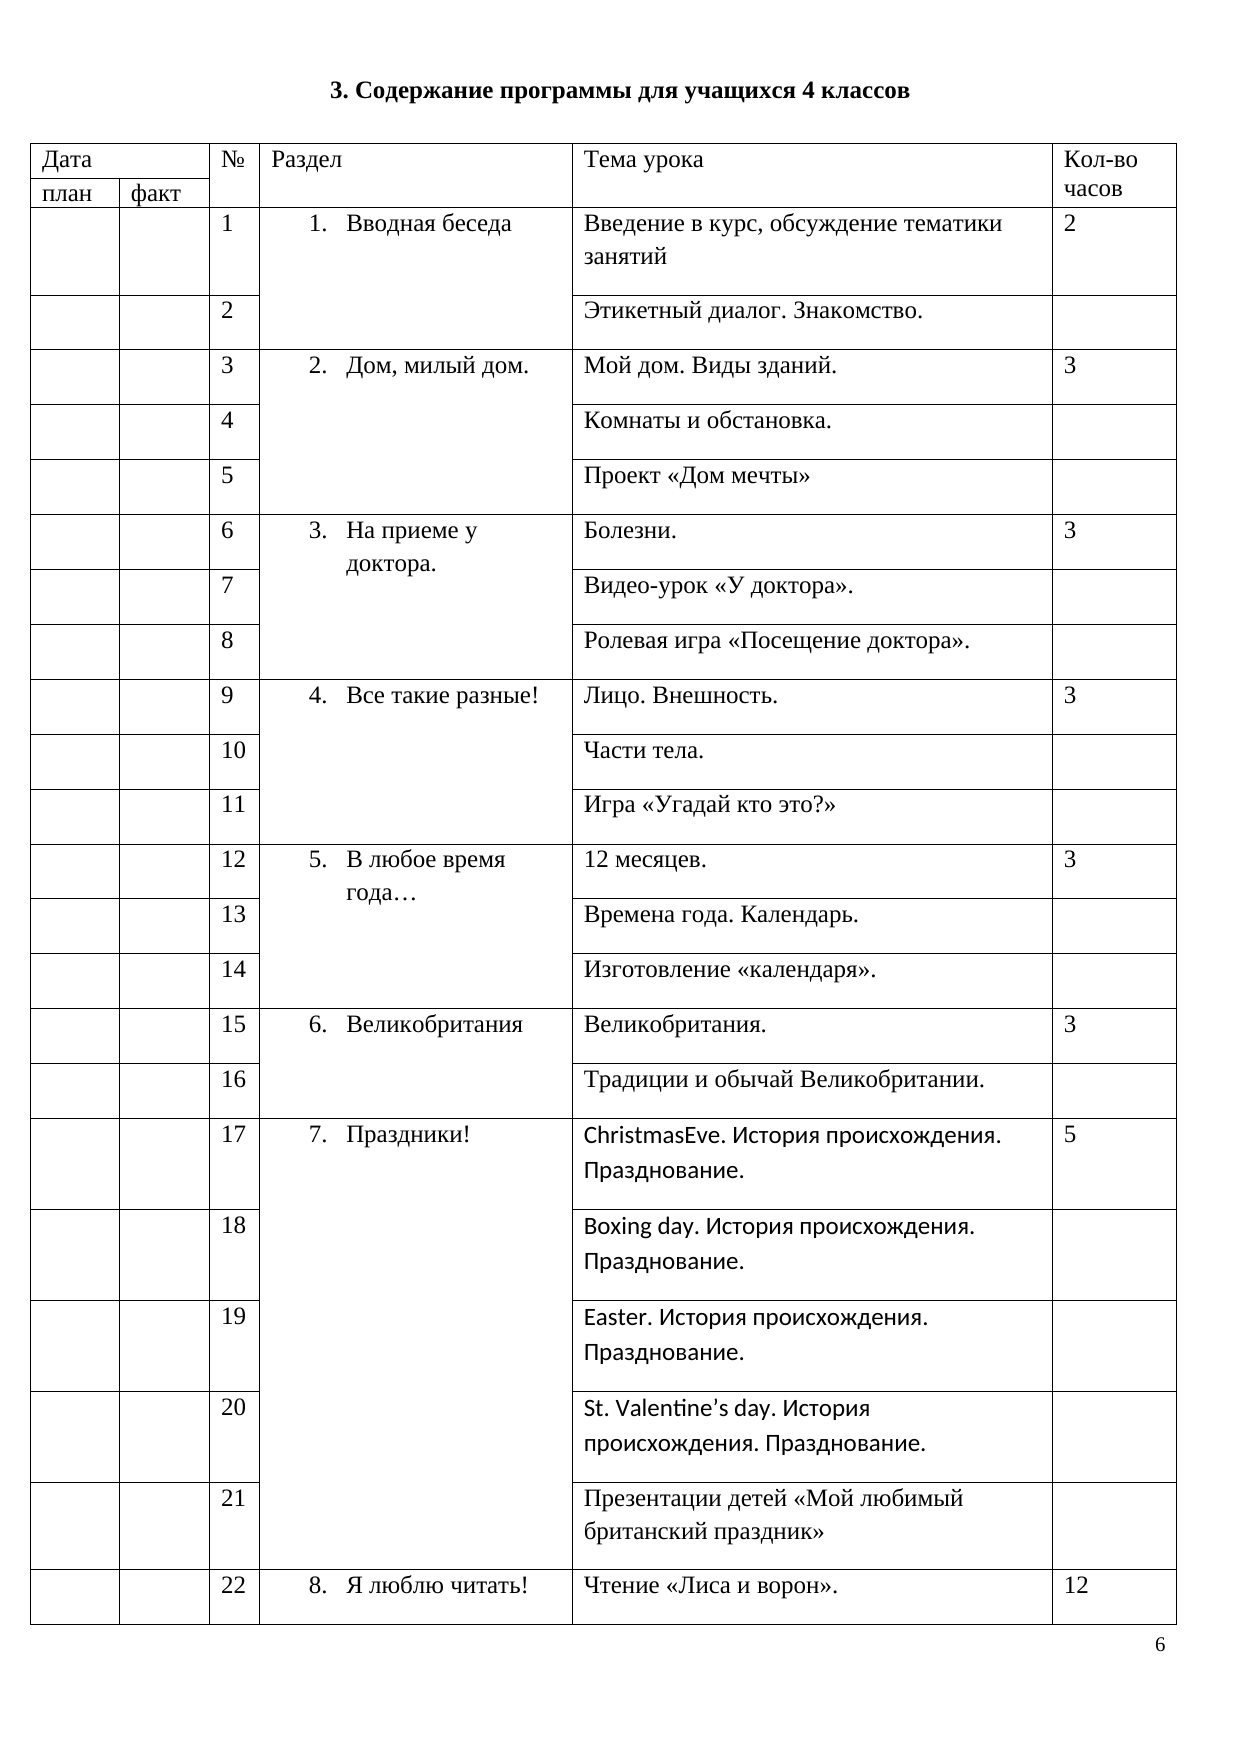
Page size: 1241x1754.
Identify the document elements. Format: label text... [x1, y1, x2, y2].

table_cell 10 [210, 735, 259, 788]
table_cell [1053, 899, 1176, 953]
table_cell [120, 1301, 209, 1391]
table_cell [31, 1392, 119, 1482]
table_cell Я люблю читать! [260, 1570, 572, 1624]
table_cell Части тела. [573, 735, 1052, 788]
table_cell 13 [210, 899, 259, 953]
table_cell 5 [1053, 1119, 1176, 1209]
table_cell Дом, милый дом. [260, 350, 572, 514]
table_cell [1053, 735, 1176, 788]
table_cell Вводная беседа [260, 208, 572, 349]
table_cell факт [120, 179, 209, 207]
table_cell [120, 1119, 209, 1209]
table_cell [31, 735, 119, 788]
table_cell [120, 460, 209, 514]
table_cell [31, 680, 119, 734]
table_cell 17 [210, 1119, 259, 1209]
table_cell [1053, 1064, 1176, 1118]
table_cell [31, 570, 119, 624]
table_cell [31, 208, 119, 294]
table_cell [1053, 1483, 1176, 1569]
table_cell 3 [1053, 680, 1176, 734]
table_cell [1053, 1210, 1176, 1300]
table_cell [31, 1570, 119, 1624]
table_cell Этикетный диалог. Знакомство. [573, 296, 1052, 349]
table_header Раздел [260, 144, 572, 207]
table_cell [120, 296, 209, 349]
table_cell 3 [1053, 350, 1176, 404]
table_cell [120, 790, 209, 843]
table_cell 2 [210, 296, 259, 349]
table_cell Изготовление «календаря». [573, 954, 1052, 1008]
table_cell [1053, 790, 1176, 843]
table_cell 2 [1053, 208, 1176, 294]
table_cell На приеме у доктора. [260, 515, 572, 679]
table_cell [120, 405, 209, 459]
table_cell Лицо. Внешность. [573, 680, 1052, 734]
table_cell [31, 405, 119, 459]
table_cell 6 [210, 515, 259, 569]
table_cell 14 [210, 954, 259, 1008]
table_cell 3 [210, 350, 259, 404]
table_cell Мой дом. Виды зданий. [573, 350, 1052, 404]
table_header Кол-во часов [1053, 144, 1176, 207]
table_cell Видео-урок «У доктора». [573, 570, 1052, 624]
table_cell [120, 1483, 209, 1569]
table_cell [31, 1483, 119, 1569]
table_cell [120, 899, 209, 953]
table_cell [31, 954, 119, 1008]
table_cell 12 [210, 845, 259, 898]
table_cell [120, 1392, 209, 1482]
table_cell Ролевая игра «Посещение доктора». [573, 625, 1052, 679]
table_cell [31, 296, 119, 349]
table_cell [120, 570, 209, 624]
table_cell Проект «Дом мечты» [573, 460, 1052, 514]
table_cell [31, 515, 119, 569]
table_cell Boxing day. История происхождения. Празднование. [573, 1210, 1052, 1300]
table_cell [120, 208, 209, 294]
table_cell 3 [1053, 515, 1176, 569]
table_cell [31, 1119, 119, 1209]
table_cell [31, 460, 119, 514]
table_cell St. Valentine’s day. История происхождения. Празднование. [573, 1392, 1052, 1482]
table_cell [120, 680, 209, 734]
table_cell Игра «Угадай кто это?» [573, 790, 1052, 843]
table_cell Чтение «Лиса и ворон». [573, 1570, 1052, 1624]
table_cell Праздники! [260, 1119, 572, 1569]
table_cell [120, 1009, 209, 1063]
table_cell [1053, 1392, 1176, 1482]
table_header № [210, 144, 259, 207]
text 3. Содержание программы для учащихся 4 классов [75, 75, 1165, 104]
table_cell 12 [1053, 1570, 1176, 1624]
table_cell 22 [210, 1570, 259, 1624]
table_cell [31, 845, 119, 898]
table_cell [120, 625, 209, 679]
table_cell 15 [210, 1009, 259, 1063]
table_cell Введение в курс, обсуждение тематики занятий [573, 208, 1052, 294]
table_cell [1053, 405, 1176, 459]
table_cell 21 [210, 1483, 259, 1569]
table_cell [31, 625, 119, 679]
table_cell Easter. История происхождения. Празднование. [573, 1301, 1052, 1391]
table_cell [120, 350, 209, 404]
table_cell 5 [210, 460, 259, 514]
table_cell Великобритания. [573, 1009, 1052, 1063]
table_cell 18 [210, 1210, 259, 1300]
table_cell 3 [1053, 1009, 1176, 1063]
table_cell [120, 1210, 209, 1300]
table_cell [1053, 296, 1176, 349]
table_cell [120, 845, 209, 898]
table_cell Комнаты и обстановка. [573, 405, 1052, 459]
table_cell 11 [210, 790, 259, 843]
table_cell 8 [210, 625, 259, 679]
table_cell план [31, 179, 119, 207]
table_cell [1053, 570, 1176, 624]
table_cell Традиции и обычай Великобритании. [573, 1064, 1052, 1118]
table_cell Все такие разные! [260, 680, 572, 843]
table_cell [31, 1064, 119, 1118]
table_cell [31, 1301, 119, 1391]
table_cell 4 [210, 405, 259, 459]
table_cell [120, 515, 209, 569]
table_cell 20 [210, 1392, 259, 1482]
table_cell 7 [210, 570, 259, 624]
table_cell [1053, 460, 1176, 514]
table_cell [1053, 954, 1176, 1008]
table_cell [31, 790, 119, 843]
table_cell Болезни. [573, 515, 1052, 569]
table_cell [31, 350, 119, 404]
table_cell 16 [210, 1064, 259, 1118]
table_cell [120, 735, 209, 788]
table_cell 12 месяцев. [573, 845, 1052, 898]
table_cell [31, 1210, 119, 1300]
table_cell [1053, 625, 1176, 679]
table_cell [31, 899, 119, 953]
table_cell Времена года. Календарь. [573, 899, 1052, 953]
table_cell [120, 954, 209, 1008]
table_cell 3 [1053, 845, 1176, 898]
table_cell ChristmasEve. История происхождения. Празднование. [573, 1119, 1052, 1209]
table_cell Великобритания [260, 1009, 572, 1118]
table_cell 19 [210, 1301, 259, 1391]
table_header Тема урока [573, 144, 1052, 207]
table_header Дата [31, 144, 209, 177]
table_cell [31, 1009, 119, 1063]
table_cell 1 [210, 208, 259, 294]
table_cell Презентации детей «Мой любимый британский праздник» [573, 1483, 1052, 1569]
table_cell В любое время года… [260, 845, 572, 1008]
table_cell [1053, 1301, 1176, 1391]
table_cell [120, 1064, 209, 1118]
table_cell 9 [210, 680, 259, 734]
table_cell [120, 1570, 209, 1624]
